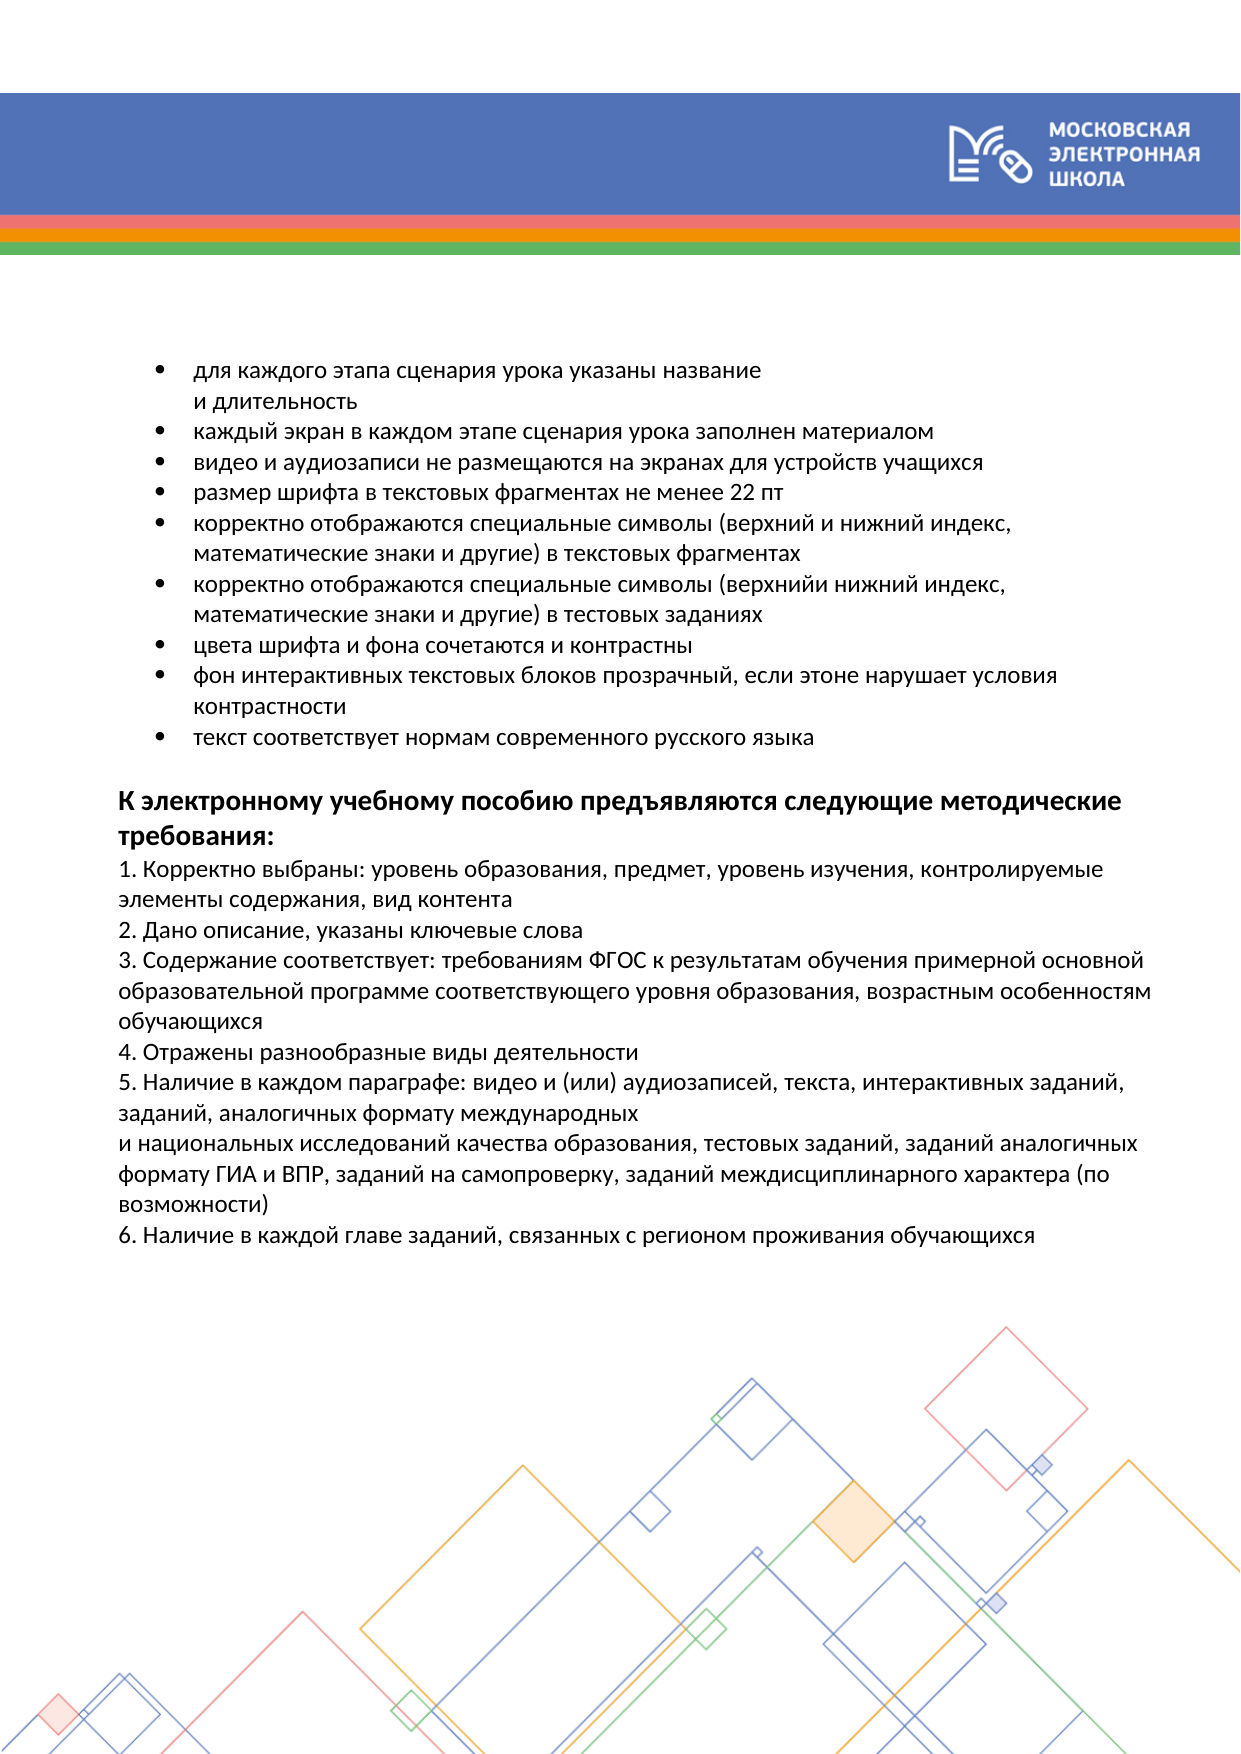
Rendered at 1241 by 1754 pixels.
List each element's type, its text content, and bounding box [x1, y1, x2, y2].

list каждый экран в каждом этапе сценария урока заполнен материалом [156, 415, 1152, 446]
text 3. Содержание соответствует: требованиям ФГОС к результатам обучения примерной основной образовательной программе соответствующего уровня образования, возрастным особенностям обучающихся [118, 944, 1152, 1036]
text К электронному учебному пособию предъявляются следующие методические требования: [118, 782, 1152, 853]
list фон интерактивных текстовых блоков прозрачный, если этоне нарушает условия контрастности [156, 659, 1152, 721]
list корректно отображаются специальные символы (верхний и нижний индекс, математические знаки и другие) в текстовых фрагментах [156, 507, 1152, 568]
picture [0, 93, 1241, 255]
list видео и аудиозаписи не размещаются на экранах для устройств учащихся [156, 446, 1152, 476]
text 1. Корректно выбраны: уровень образования, предмет, уровень изучения, контролируемые элементы содержания, вид контента [118, 853, 1152, 914]
list размер шрифта в текстовых фрагментах не менее 22 пт [156, 476, 1152, 507]
list корректно отображаются специальные символы (верхнийи нижний индекс, математические знаки и другие) в тестовых заданиях [156, 568, 1152, 629]
list для каждого этапа сценария урока указаны название и длительность [156, 354, 1152, 415]
picture [1, 1312, 1241, 1754]
text 4. Отражены разнообразные виды деятельности [118, 1036, 1152, 1067]
text 2. Дано описание, указаны ключевые слова [118, 914, 1152, 944]
text 5. Наличие в каждом параграфе: видео и (или) аудиозаписей, текста, интерактивных заданий, заданий, аналогичных формату международных и национальных исследований качества образования, тестовых заданий, заданий аналогичных формату ГИА и ВПР, заданий на самопроверку, заданий междисциплинарного характера (по возможности) [118, 1067, 1152, 1219]
list текст соответствует нормам современного русского языка [156, 721, 1152, 751]
list цвета шрифта и фона сочетаются и контрастны [156, 629, 1152, 659]
text 6. Наличие в каждой главе заданий, связанных с регионом проживания обучающихся [118, 1219, 1152, 1250]
